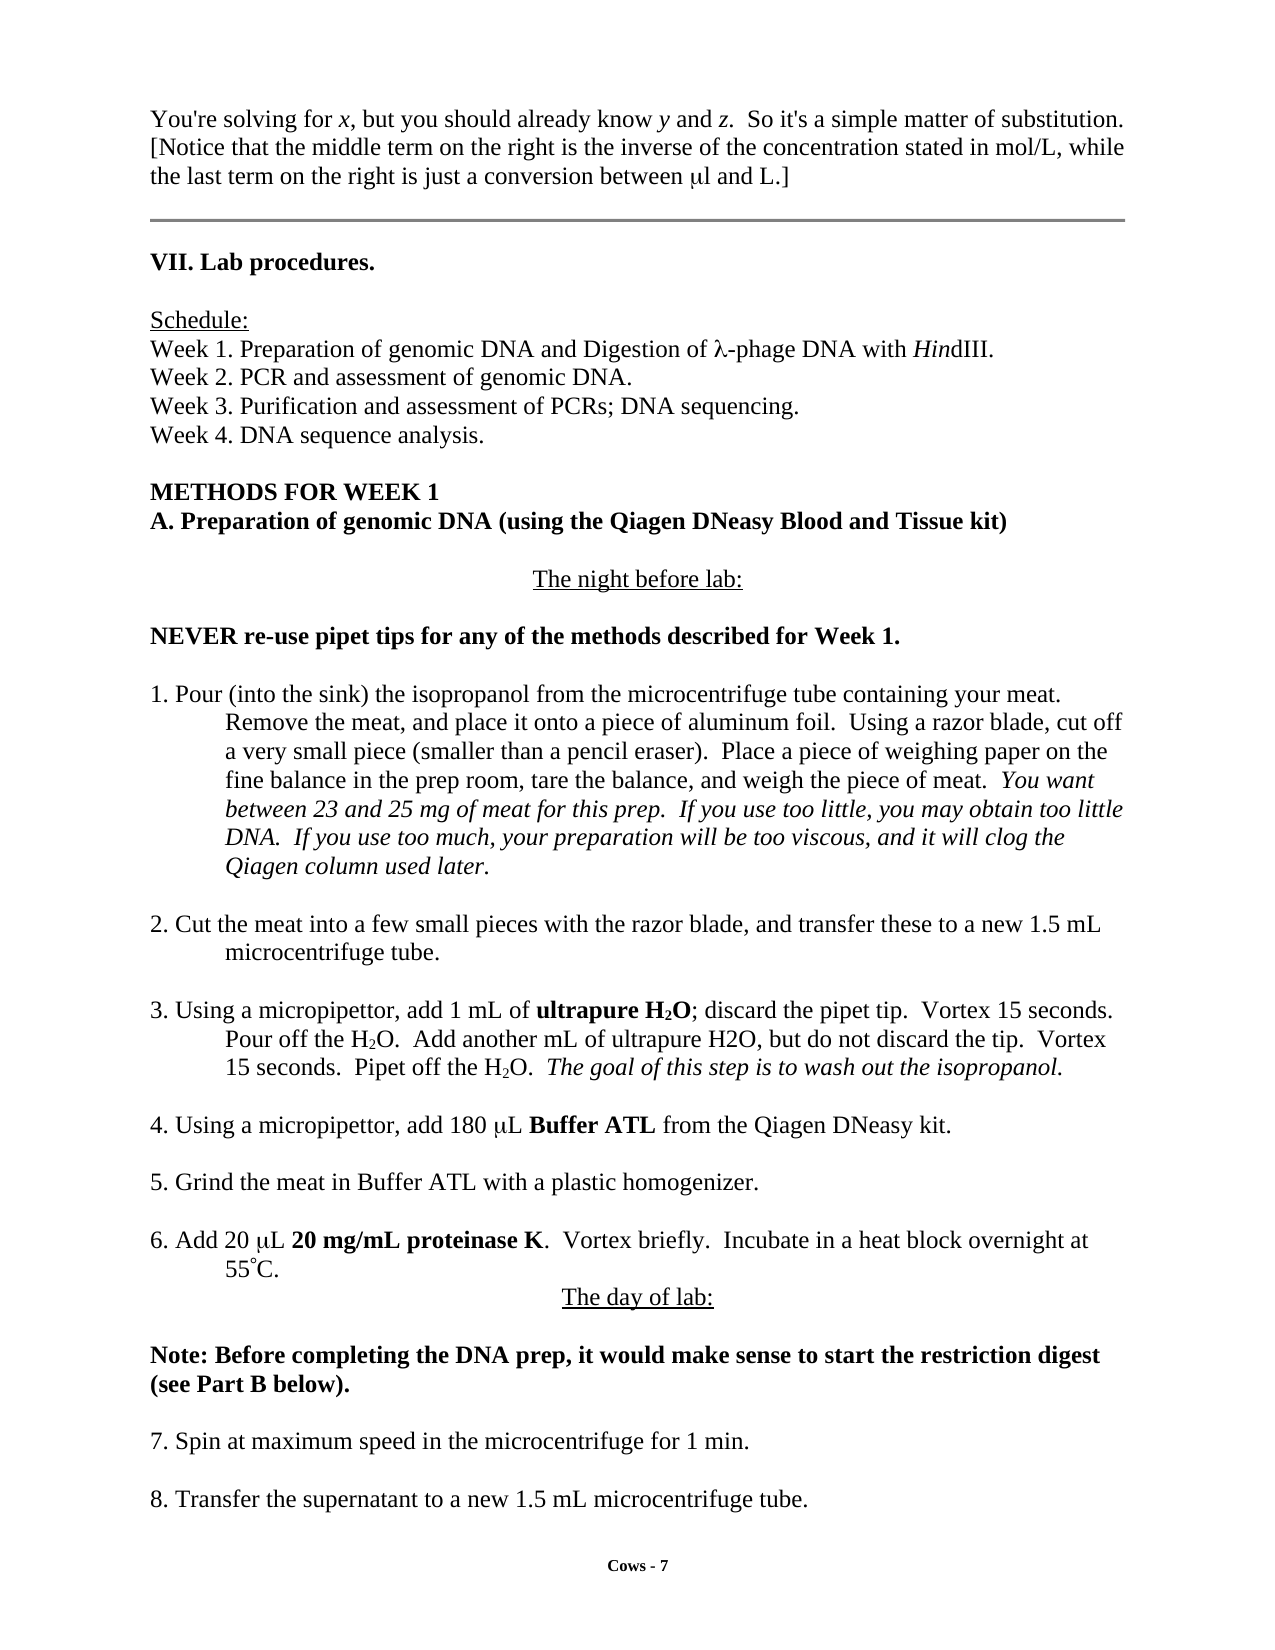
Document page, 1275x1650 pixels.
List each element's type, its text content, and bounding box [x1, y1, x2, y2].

text 6. Add 20 L 20 mg/mL proteinase K. Vortex briefly. Incubate in a heat block overnight at 55C. [150, 1225, 1125, 1282]
text NEVER re-use pipet tips for any of the methods described for Week 1. [150, 621, 1125, 650]
text 1. Pour (into the sink) the isopropanol from the microcentrifuge tube containing your meat. Remove the meat, and place it onto a piece of aluminum foil. Using a razor blade, cut off a very small piece (smaller than a pencil eraser). Place a piece of weighing paper on the fine balance in the prep room, tare the balance, and weigh the piece of meat. You want between 23 and 25 mg of meat for this prep. If you use too little, you may obtain too little DNA. If you use too much, your preparation will be too viscous, and it will clog the Qiagen column used later. [150, 679, 1125, 880]
text Week 2. PCR and assessment of genomic DNA. [150, 362, 1125, 391]
text Schedule: [150, 305, 1125, 334]
text The night before lab: [150, 564, 1125, 592]
text 4. Using a micropipettor, add 180 L Buffer ATL from the Qiagen DNeasy kit. [150, 1110, 1125, 1139]
text Note: Before completing the DNA prep, it would make sense to start the restriction digest (see Part B below). [150, 1340, 1125, 1397]
text Week 1. Preparation of genomic DNA and Digestion of -phage DNA with HindIII. [150, 334, 1125, 362]
text The day of lab: [150, 1282, 1125, 1311]
text You're solving for x, but you should already know y and z. So it's a simple matter of substitution. [Notice that the middle term on the right is the inverse of the concentration stated in mol/L, while the last term on the right is just a conversion between l and L.] [150, 104, 1125, 190]
text Week 3. Purification and assessment of PCRs; DNA sequencing. [150, 391, 1125, 420]
text 5. Grind the meat in Buffer ATL with a plastic homogenizer. [150, 1167, 1125, 1196]
text A. Preparation of genomic DNA (using the Qiagen DNeasy Blood and Tissue kit) [150, 506, 1125, 535]
text Week 4. DNA sequence analysis. [150, 420, 1125, 449]
text VII. Lab procedures. [150, 247, 1125, 276]
text METHODS FOR WEEK 1 [150, 477, 1125, 506]
text 7. Spin at maximum speed in the microcentrifuge for 1 min. [150, 1426, 1125, 1455]
text 2. Cut the meat into a few small pieces with the razor blade, and transfer these to a new 1.5 mL microcentrifuge tube. [150, 909, 1125, 966]
text 3. Using a micropipettor, add 1 mL of ultrapure H2O; discard the pipet tip. Vortex 15 seconds. Pour off the H2O. Add another mL of ultrapure H2O, but do not discard the tip. Vortex 15 seconds. Pipet off the H2O. The goal of this step is to wash out the isopropanol. [150, 995, 1125, 1081]
text 8. Transfer the supernatant to a new 1.5 mL microcentrifuge tube. [150, 1484, 1125, 1512]
